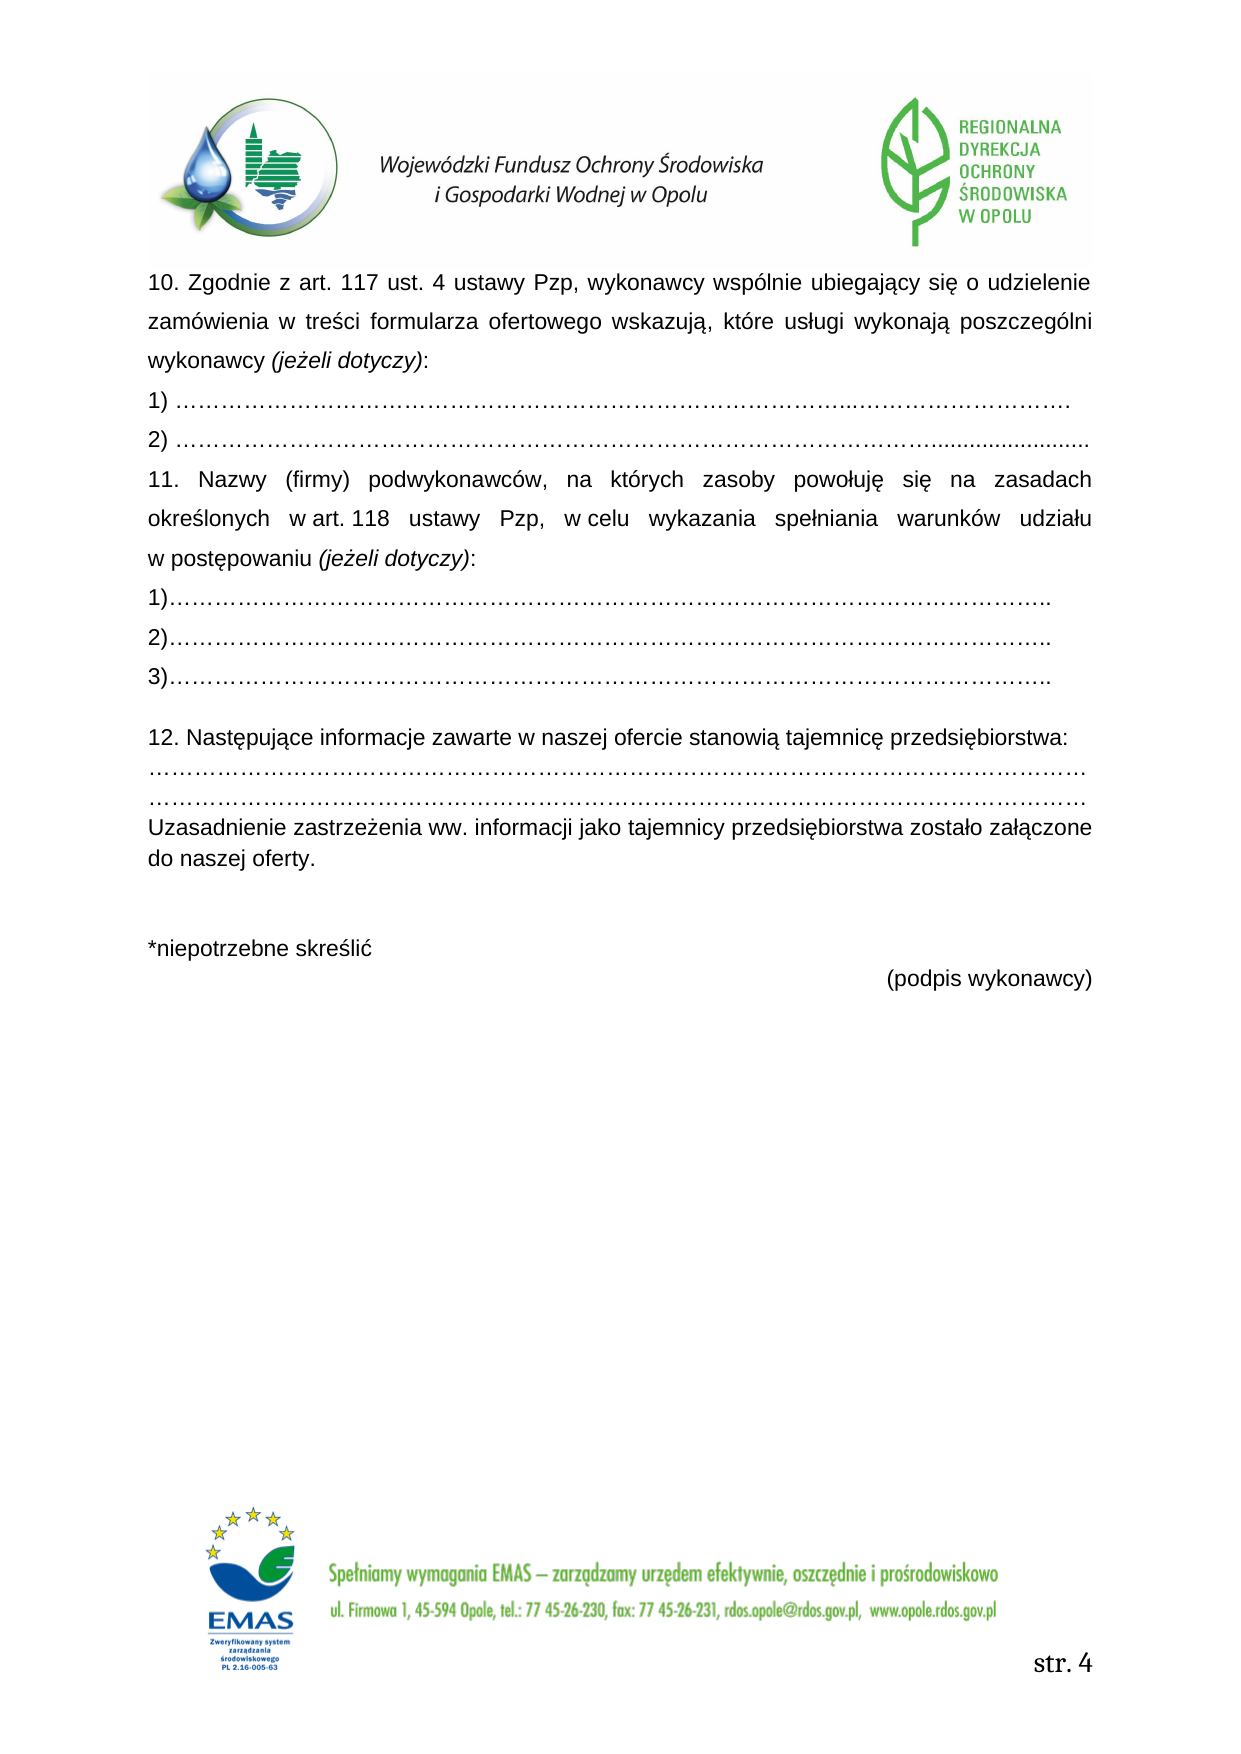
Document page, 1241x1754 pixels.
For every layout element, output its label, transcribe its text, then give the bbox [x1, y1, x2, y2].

text 2)…………………………………………………………………………………………………….. [148, 624, 1093, 650]
text 3)…………………………………………………………………………………………………….. [148, 663, 1093, 689]
text 1)…………………………………………………………………………………………………….. [148, 584, 1093, 611]
text 11. Nazwy (firmy) podwykonawców, na których zasoby powołuję się na zasadach określonych w art. 118 ustawy Pzp, w celu wykazania spełniania warunków udziału w postępowaniu (jeżeli dotyczy): [148, 466, 1093, 571]
text (podpis wykonawcy) [148, 965, 1093, 992]
text ………………………………………………………………………………………………………………………………………………………………………………………………………………………… [148, 754, 1093, 810]
text Uzasadnienie zastrzeżenia ww. informacji jako tajemnicy przedsiębiorstwa zostało załączone do naszej oferty. [148, 814, 1093, 871]
text 1) ……………………………………………………………………………...………………………. [148, 387, 1093, 413]
text 12. Następujące informacje zawarte w naszej ofercie stanowią tajemnicę przedsiębiorstwa: [148, 724, 1093, 750]
picture [147, 73, 1093, 269]
text 2) ………………………………………………………………………………………......................... [148, 426, 1093, 453]
text *niepotrzebne skreślić [148, 935, 1093, 961]
text 10. Zgodnie z art. 117 ust. 4 ustawy Pzp, wykonawcy wspólnie ubiegający się o udzielenie zamówienia w treści formularza ofertowego wskazują, które usługi wykonają poszczególni wykonawcy (jeżeli dotyczy): [148, 269, 1093, 374]
picture [205, 1506, 1034, 1673]
